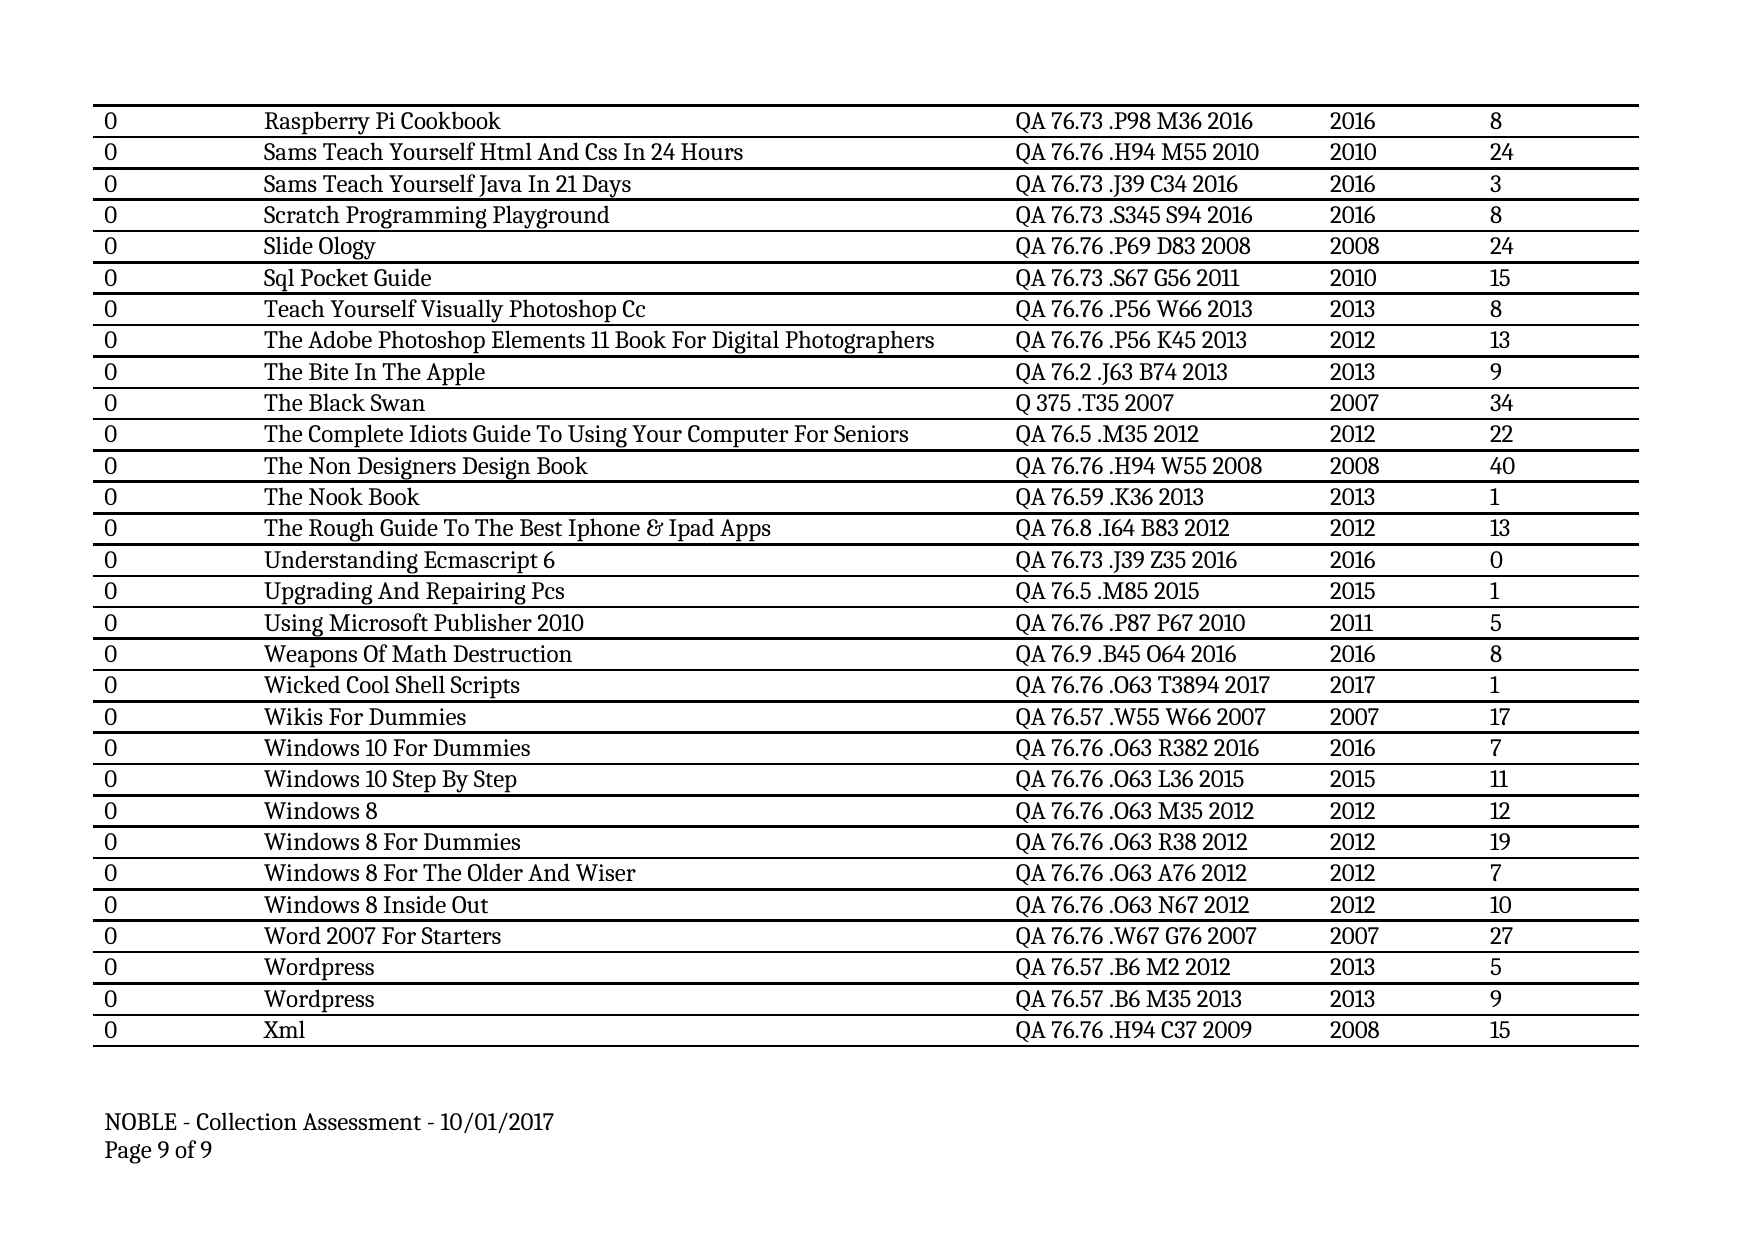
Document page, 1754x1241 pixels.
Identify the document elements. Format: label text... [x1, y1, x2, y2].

table_cell 8 [1479, 295, 1638, 324]
table_cell QA 76.73 .J39 C34 2016 [999, 170, 1319, 198]
table_cell 27 [1479, 922, 1638, 951]
table_cell 9 [1479, 985, 1638, 1013]
table_cell Windows 10 For Dummies [253, 734, 999, 763]
table_cell QA 76.76 .P87 P67 2010 [999, 608, 1319, 637]
table_cell 0 [93, 859, 253, 888]
table_cell QA 76.76 .O63 M35 2012 [999, 797, 1319, 825]
table_cell 13 [1479, 515, 1638, 543]
table_cell 0 [93, 170, 253, 198]
table_cell The Nook Book [253, 483, 999, 512]
table_cell 2012 [1319, 797, 1478, 825]
table_cell 0 [93, 828, 253, 857]
table_cell 2016 [1319, 640, 1478, 668]
table_cell 0 [93, 608, 253, 637]
table_cell 2012 [1319, 891, 1478, 919]
table_cell QA 76.57 .B6 M35 2013 [999, 985, 1319, 1013]
table_cell 0 [93, 734, 253, 763]
table_cell 0 [93, 138, 253, 167]
table_cell The Adobe Photoshop Elements 11 Book For Digital Photographers [253, 326, 999, 355]
table_cell 0 [93, 703, 253, 731]
table_cell Using Microsoft Publisher 2010 [253, 608, 999, 637]
table_cell Windows 10 Step By Step [253, 765, 999, 794]
table_cell Wicked Cool Shell Scripts [253, 671, 999, 700]
table_cell QA 76.76 .O63 R382 2016 [999, 734, 1319, 763]
table_cell 15 [1479, 264, 1638, 292]
table_cell QA 76.57 .B6 M2 2012 [999, 953, 1319, 982]
table_cell 2013 [1319, 953, 1478, 982]
table_cell The Complete Idiots Guide To Using Your Computer For Seniors [253, 420, 999, 449]
table_cell 2008 [1319, 1016, 1478, 1045]
table_cell 17 [1479, 703, 1638, 731]
table_cell 0 [93, 985, 253, 1013]
table_cell 24 [1479, 138, 1638, 167]
table_cell QA 76.59 .K36 2013 [999, 483, 1319, 512]
table_cell 2015 [1319, 765, 1478, 794]
table_cell 15 [1479, 1016, 1638, 1045]
table_cell 5 [1479, 953, 1638, 982]
table_cell QA 76.76 .O63 L36 2015 [999, 765, 1319, 794]
table_cell 3 [1479, 170, 1638, 198]
table_cell QA 76.76 .P69 D83 2008 [999, 232, 1319, 261]
table_cell 0 [93, 922, 253, 951]
table_cell QA 76.76 .P56 W66 2013 [999, 295, 1319, 324]
table_cell QA 76.9 .B45 O64 2016 [999, 640, 1319, 668]
table_cell Q 375 .T35 2007 [999, 389, 1319, 418]
table_cell 2016 [1319, 734, 1478, 763]
table_cell 34 [1479, 389, 1638, 418]
table_cell QA 76.73 .P98 M36 2016 [999, 107, 1319, 136]
table_cell QA 76.76 .O63 A76 2012 [999, 859, 1319, 888]
table_cell QA 76.8 .I64 B83 2012 [999, 515, 1319, 543]
table_cell 2013 [1319, 295, 1478, 324]
table_cell 2013 [1319, 985, 1478, 1013]
table_cell 22 [1479, 420, 1638, 449]
table_cell 0 [93, 577, 253, 606]
table_cell 0 [93, 797, 253, 825]
table_cell Wordpress [253, 953, 999, 982]
table_cell QA 76.76 .O63 T3894 2017 [999, 671, 1319, 700]
table_cell 0 [93, 515, 253, 543]
table_cell 2008 [1319, 452, 1478, 480]
table_cell 19 [1479, 828, 1638, 857]
table_cell QA 76.57 .W55 W66 2007 [999, 703, 1319, 731]
table_cell 24 [1479, 232, 1638, 261]
table_cell 2012 [1319, 828, 1478, 857]
table_cell 2015 [1319, 577, 1478, 606]
table_cell 2007 [1319, 703, 1478, 731]
table_cell 0 [93, 201, 253, 229]
table_cell 2010 [1319, 138, 1478, 167]
table_cell 0 [93, 483, 253, 512]
table_cell 10 [1479, 891, 1638, 919]
table_cell 7 [1479, 734, 1638, 763]
table_cell Raspberry Pi Cookbook [253, 107, 999, 136]
table_cell QA 76.73 .S67 G56 2011 [999, 264, 1319, 292]
table_cell Upgrading And Repairing Pcs [253, 577, 999, 606]
table_cell 2012 [1319, 859, 1478, 888]
table_cell QA 76.76 .P56 K45 2013 [999, 326, 1319, 355]
table_cell 0 [93, 891, 253, 919]
table_cell 5 [1479, 608, 1638, 637]
table_cell 0 [93, 420, 253, 449]
table_cell The Bite In The Apple [253, 358, 999, 386]
table_cell The Rough Guide To The Best Iphone & Ipad Apps [253, 515, 999, 543]
table_cell 0 [1479, 546, 1638, 574]
table_cell 0 [93, 546, 253, 574]
table_cell Windows 8 [253, 797, 999, 825]
table_cell QA 76.76 .O63 N67 2012 [999, 891, 1319, 919]
table_cell Sams Teach Yourself Java In 21 Days [253, 170, 999, 198]
table_cell Teach Yourself Visually Photoshop Cc [253, 295, 999, 324]
table_cell 2016 [1319, 546, 1478, 574]
table_cell 2016 [1319, 201, 1478, 229]
table_cell 2010 [1319, 264, 1478, 292]
table_cell QA 76.76 .H94 M55 2010 [999, 138, 1319, 167]
table_cell 1 [1479, 483, 1638, 512]
table_cell Weapons Of Math Destruction [253, 640, 999, 668]
table_cell 2007 [1319, 389, 1478, 418]
table_cell 0 [93, 452, 253, 480]
table_cell 2012 [1319, 515, 1478, 543]
table_cell 2008 [1319, 232, 1478, 261]
table_cell Slide Ology [253, 232, 999, 261]
table_cell QA 76.73 .J39 Z35 2016 [999, 546, 1319, 574]
table_cell 8 [1479, 107, 1638, 136]
table_cell QA 76.5 .M85 2015 [999, 577, 1319, 606]
table_cell 0 [93, 765, 253, 794]
table_cell 12 [1479, 797, 1638, 825]
table_cell Windows 8 For The Older And Wiser [253, 859, 999, 888]
table_cell Sams Teach Yourself Html And Css In 24 Hours [253, 138, 999, 167]
table_cell Windows 8 Inside Out [253, 891, 999, 919]
table_cell 0 [93, 295, 253, 324]
table_cell QA 76.76 .W67 G76 2007 [999, 922, 1319, 951]
table_cell 9 [1479, 358, 1638, 386]
table_cell 2016 [1319, 170, 1478, 198]
table_cell 2012 [1319, 420, 1478, 449]
table_cell 2013 [1319, 358, 1478, 386]
table_cell Wikis For Dummies [253, 703, 999, 731]
table_cell 0 [93, 640, 253, 668]
table_cell 0 [93, 232, 253, 261]
table_cell 0 [93, 1016, 253, 1045]
table_cell 1 [1479, 577, 1638, 606]
table_cell 11 [1479, 765, 1638, 794]
table_cell QA 76.73 .S345 S94 2016 [999, 201, 1319, 229]
table_cell 2013 [1319, 483, 1478, 512]
table_cell The Black Swan [253, 389, 999, 418]
table_cell 0 [93, 671, 253, 700]
table_cell 8 [1479, 201, 1638, 229]
table_cell Word 2007 For Starters [253, 922, 999, 951]
table_cell 0 [93, 953, 253, 982]
table_cell 0 [93, 264, 253, 292]
table_cell Scratch Programming Playground [253, 201, 999, 229]
table_cell 2012 [1319, 326, 1478, 355]
table_cell Windows 8 For Dummies [253, 828, 999, 857]
table_cell Sql Pocket Guide [253, 264, 999, 292]
table_cell 1 [1479, 671, 1638, 700]
table_cell 0 [93, 326, 253, 355]
table_cell 40 [1479, 452, 1638, 480]
table_cell 2016 [1319, 107, 1478, 136]
table_cell 2017 [1319, 671, 1478, 700]
table_cell Xml [253, 1016, 999, 1045]
table_cell The Non Designers Design Book [253, 452, 999, 480]
table_cell 0 [93, 358, 253, 386]
table_cell 2007 [1319, 922, 1478, 951]
table_cell 7 [1479, 859, 1638, 888]
table_cell QA 76.76 .H94 W55 2008 [999, 452, 1319, 480]
table_cell QA 76.76 .H94 C37 2009 [999, 1016, 1319, 1045]
table_cell Understanding Ecmascript 6 [253, 546, 999, 574]
table_cell 13 [1479, 326, 1638, 355]
table_cell QA 76.2 .J63 B74 2013 [999, 358, 1319, 386]
table_cell 2011 [1319, 608, 1478, 637]
table_cell 0 [93, 389, 253, 418]
table_cell QA 76.76 .O63 R38 2012 [999, 828, 1319, 857]
table_cell 8 [1479, 640, 1638, 668]
table_cell QA 76.5 .M35 2012 [999, 420, 1319, 449]
table_cell Wordpress [253, 985, 999, 1013]
table_cell 0 [93, 107, 253, 136]
